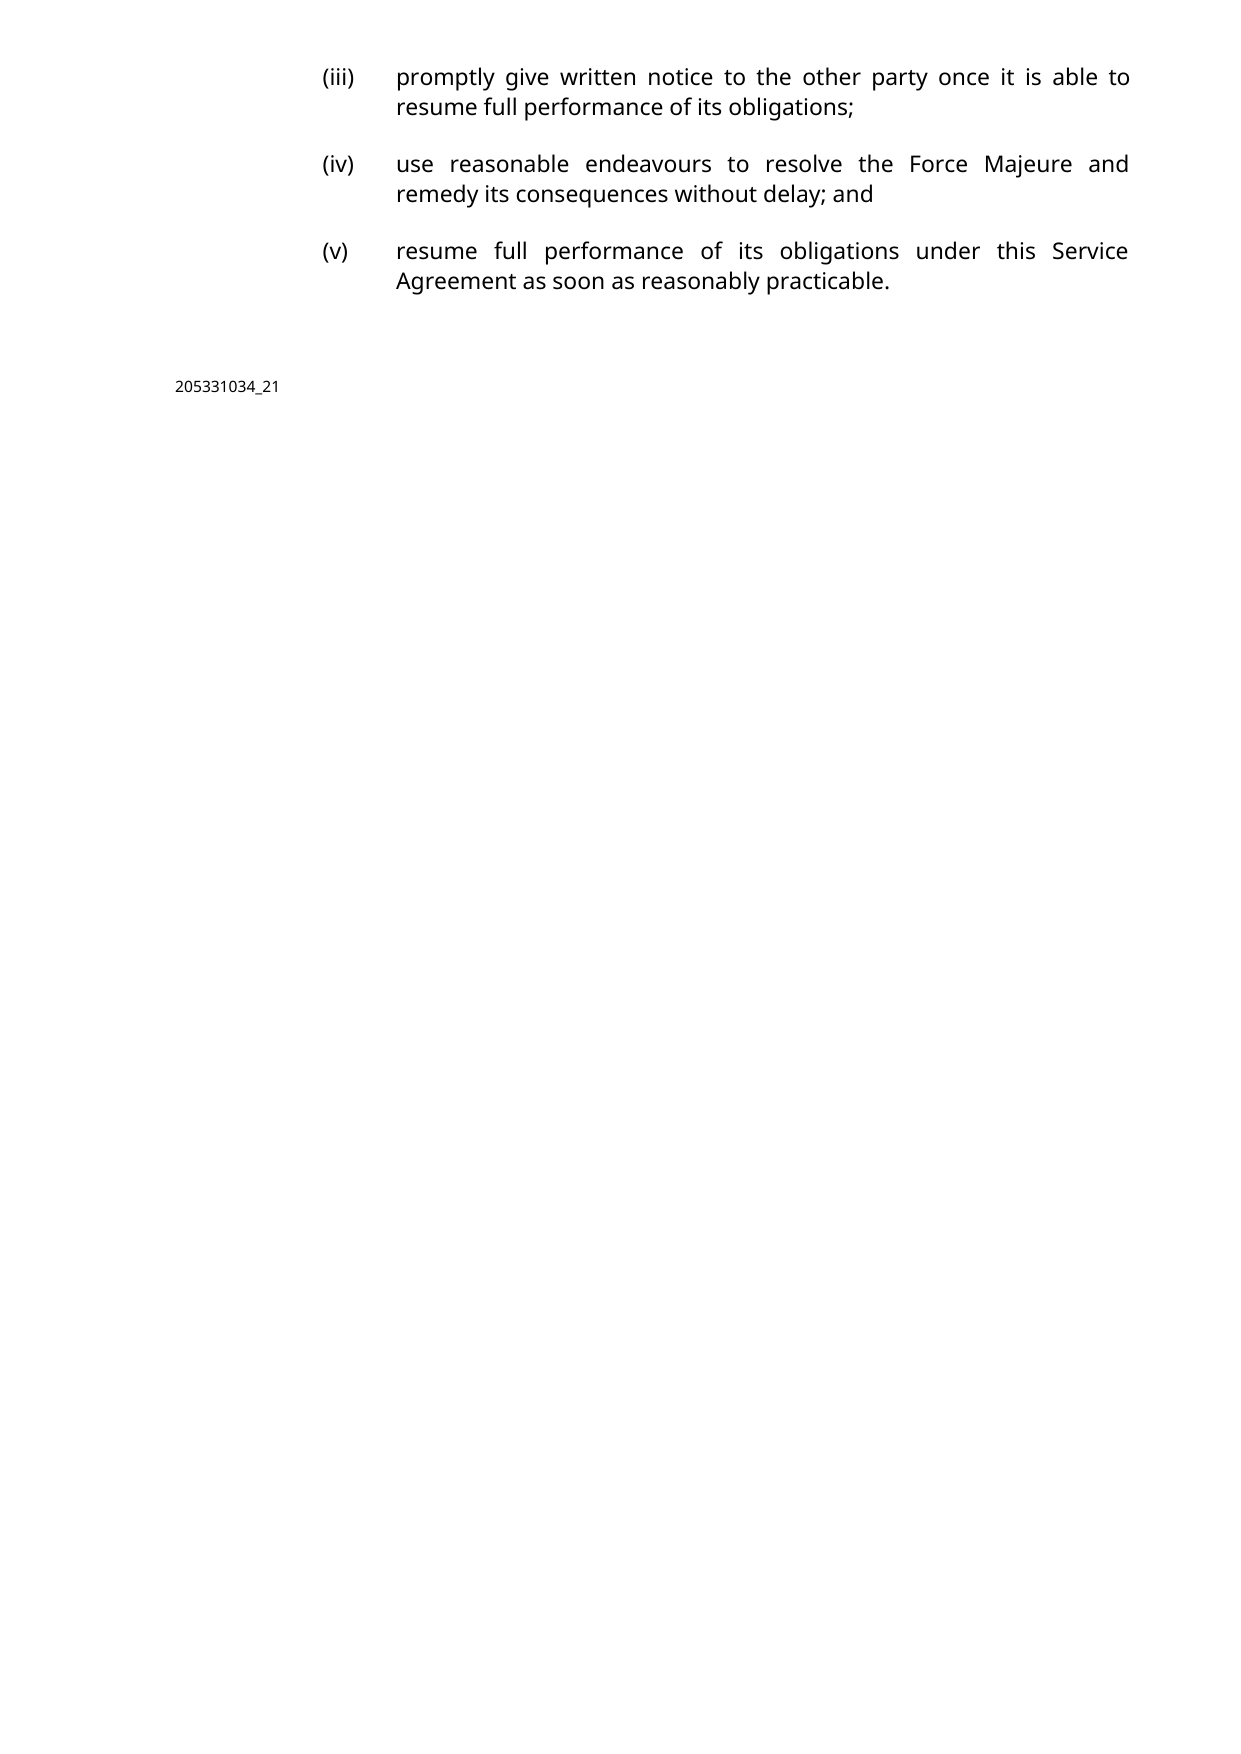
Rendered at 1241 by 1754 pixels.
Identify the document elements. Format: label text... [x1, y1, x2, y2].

list promptly give written notice to the other party once it is able to resume full performance of its obligations; [322, 61, 1132, 122]
text 205331034_21 [175, 376, 1132, 397]
list resume full performance of its obligations under this Service Agreement as soon as reasonably practicable. [322, 235, 1130, 297]
list use reasonable endeavours to resolve the Force Majeure and remedy its consequences without delay; and [322, 148, 1130, 209]
